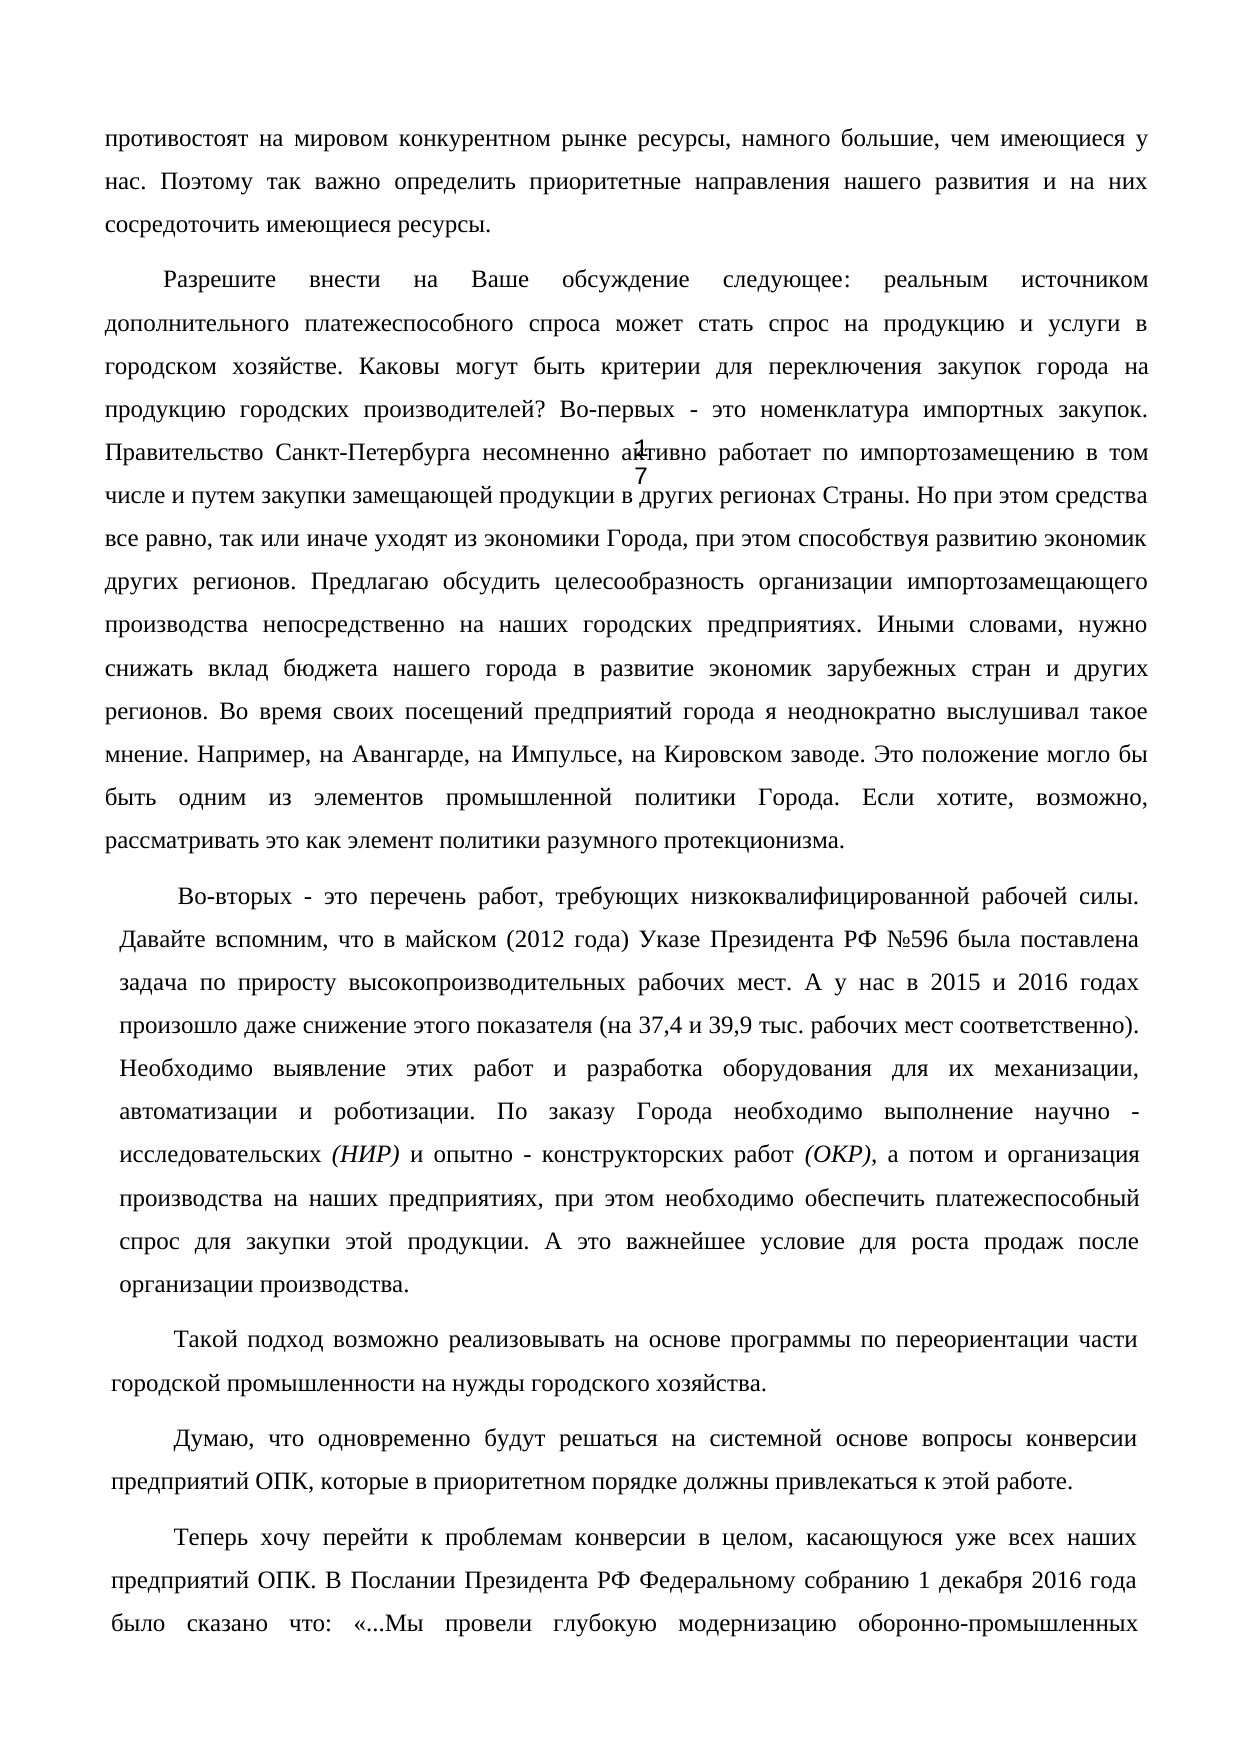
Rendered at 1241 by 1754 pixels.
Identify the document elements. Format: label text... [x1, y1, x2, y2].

text Такой подход возможно реализовывать на основе программы по переориентации части городской промышленности на нужды городского хозяйства. [111, 1324, 1138, 1396]
text Разрешите внести на Ваше обсуждение следующее: реальным источником дополнительного платежеспособного спроса может стать спрос на продукцию и услуги в городском хозяйстве. Каковы могут быть критерии для переключения закупок города на продукцию городских производителей? Во-первых - это номенклатура импортных закупок. Правительство Санкт-Петербурга несомненно активно работает по импортозамещению в том числе и путем закупки замещающей продукции в других регионах Страны. Но при этом средства все равно, так или иначе уходят из экономики Города, при этом способствуя развитию экономик других регионов. Предлагаю обсудить целесообразность организации импортозамещающего производства непосредственно на наших городских предприятиях. Иными словами, нужно снижать вклад бюджета нашего города в развитие экономик зарубежных стран и других регионов. Во время своих посещений предприятий города я неоднократно выслушивал такое мнение. Например, на Авангарде, на Импульсе, на Кировском заводе. Это положение могло бы быть одним из элементов промышленной политики Города. Если хотите, возможно, рассматривать это как элемент политики разумного протекционизма. [104, 264, 1149, 854]
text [104, 123, 1149, 238]
text Во-вторых - это перечень работ, требующих низкоквалифицированной рабочей силы. Давайте вспомним, что в майском (2012 года) Указе Президента РФ №596 была поставлена задача по приросту высокопроизводительных рабочих мест. А у нас в 2015 и 2016 годах произошло даже снижение этого показателя (на 37,4 и 39,9 тыс. рабочих мест соответственно). Необходимо выявление этих работ и разработка оборудования для их механизации, автоматизации и роботизации. По заказу Города необходимо выполнение научно - исследовательских (НИР) и опытно - конструкторских работ (ОКР), а потом и организация производства на наших предприятиях, при этом необходимо обеспечить платежеспособный спрос для закупки этой продукции. А это важнейшее условие для роста продаж после организации производства. [119, 881, 1140, 1298]
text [111, 1522, 1138, 1637]
text Думаю, что одновременно будут решаться на системной основе вопросы конверсии предприятий ОПК, которые в приоритетном порядке должны привлекаться к этой работе. [111, 1423, 1138, 1495]
